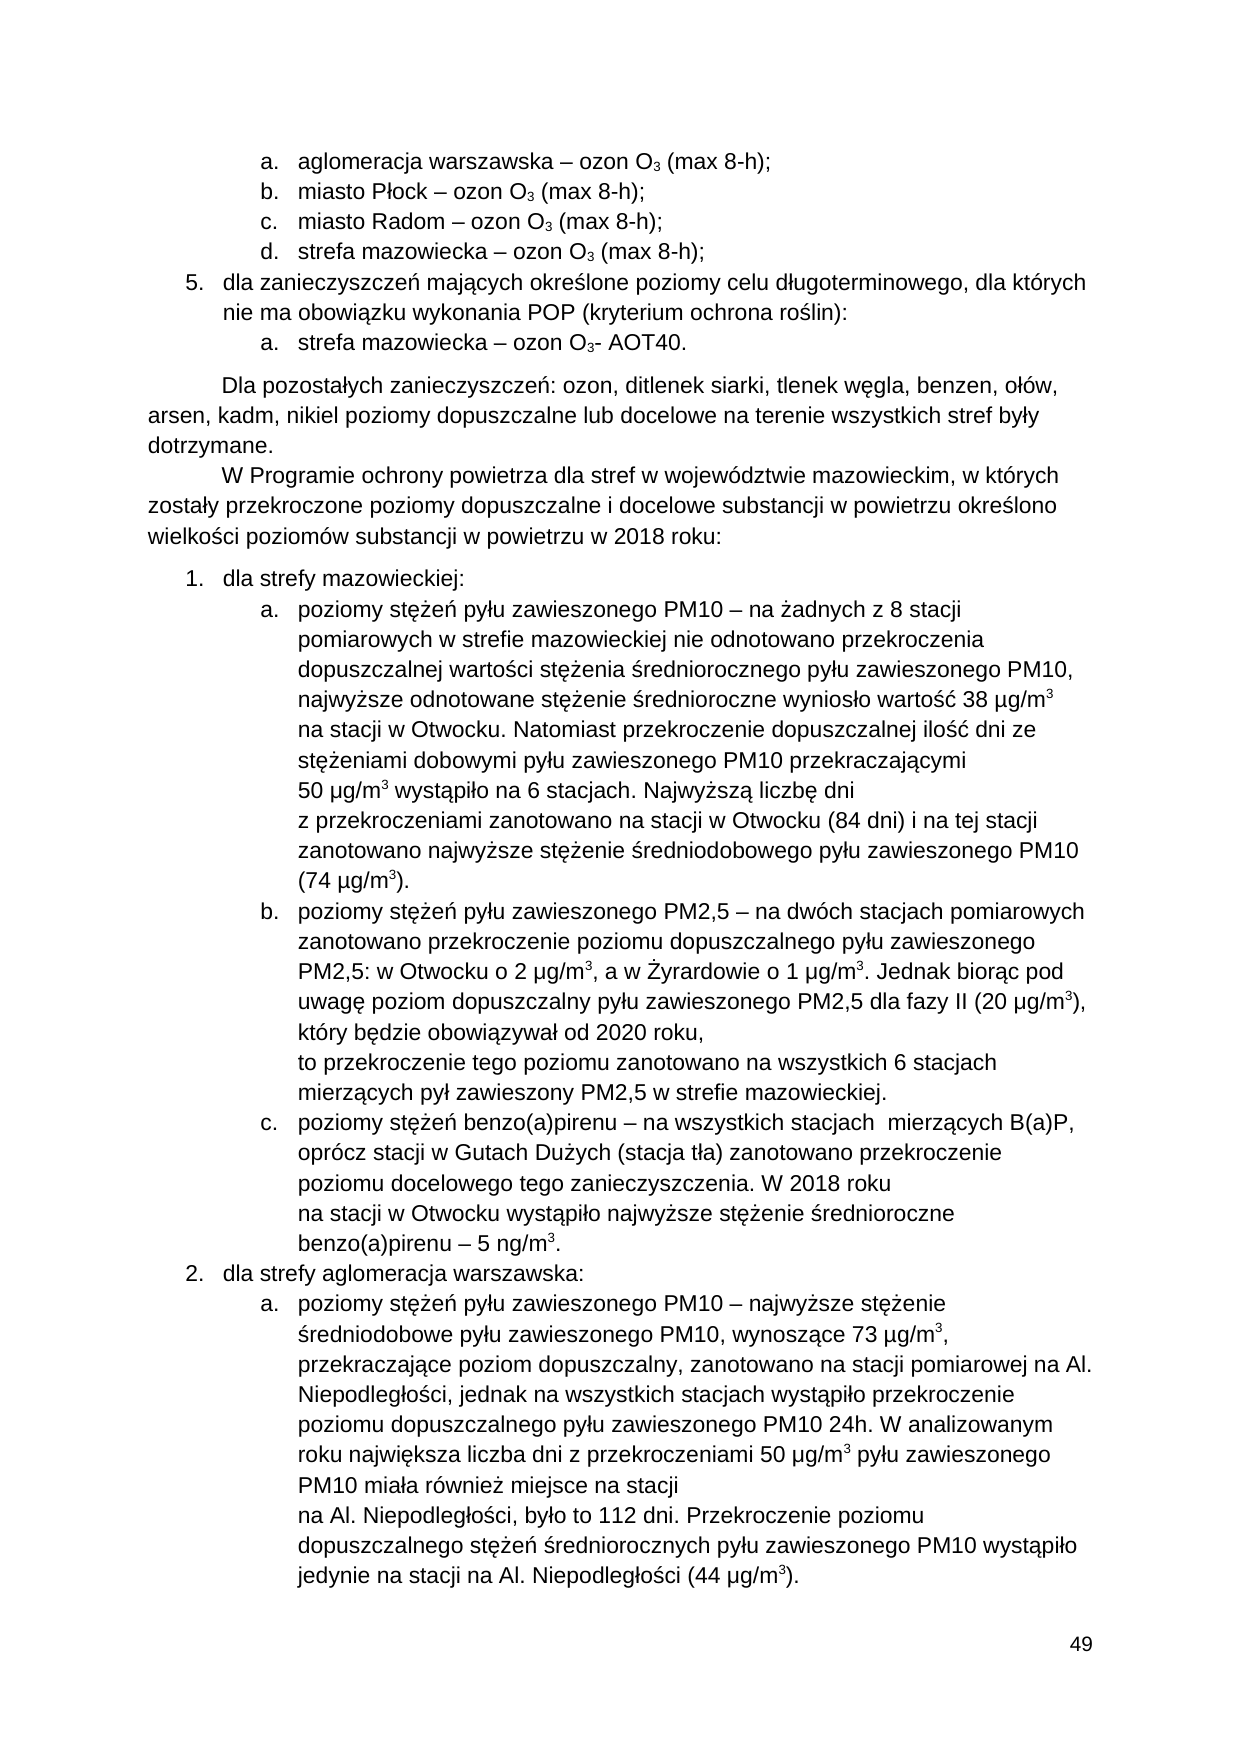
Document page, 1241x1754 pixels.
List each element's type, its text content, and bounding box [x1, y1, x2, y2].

text Dla pozostałych zanieczyszczeń: ozon, ditlenek siarki, tlenek węgla, benzen, ołów, arsen, kadm, nikiel poziomy dopuszczalne lub docelowe na terenie wszystkich stref były dotrzymane. [148, 372, 1093, 458]
list poziomy stężeń pyłu zawieszonego PM10 – na żadnych z 8 stacji pomiarowych w strefie mazowieckiej nie odnotowano przekroczenia dopuszczalnej wartości stężenia średniorocznego pyłu zawieszonego PM10, najwyższe odnotowane stężenie średnioroczne wyniosło wartość 38 µg/m3 na stacji w Otwocku. Natomiast przekroczenie dopuszczalnej ilość dni ze stężeniami dobowymi pyłu zawieszonego PM10 przekraczającymi 50 μg/m3 wystąpiło na 6 stacjach. Najwyższą liczbę dni z przekroczeniami zanotowano na stacji w Otwocku (84 dni) i na tej stacji zanotowano najwyższe stężenie średniodobowego pyłu zawieszonego PM10 (74 µg/m3). [260, 596, 1093, 894]
text W Programie ochrony powietrza dla stref w województwie mazowieckim, w których zostały przekroczone poziomy dopuszczalne i docelowe substancji w powietrzu określono wielkości poziomów substancji w powietrzu w 2018 roku: [148, 462, 1093, 549]
list dla strefy mazowieckiej: [185, 565, 1093, 592]
list miasto Płock – ozon O3 (max 8-h); [260, 178, 1093, 204]
list poziomy stężeń benzo(a)pirenu – na wszystkich stacjach mierzących B(a)P, oprócz stacji w Gutach Dużych (stacja tła) zanotowano przekroczenie poziomu docelowego tego zanieczyszczenia. W 2018 roku na stacji w Otwocku wystąpiło najwyższe stężenie średnioroczne benzo(a)pirenu – 5 ng/m3. [260, 1109, 1093, 1256]
list strefa mazowiecka – ozon O3 (max 8-h); [260, 238, 1093, 264]
list dla zanieczyszczeń mających określone poziomy celu długoterminowego, dla których nie ma obowiązku wykonania POP (kryterium ochrona roślin): [185, 268, 1093, 325]
list miasto Radom – ozon O3 (max 8-h); [260, 208, 1093, 234]
list strefa mazowiecka – ozon O3- AOT40. [260, 329, 1093, 355]
list poziomy stężeń pyłu zawieszonego PM2,5 – na dwóch stacjach pomiarowych zanotowano przekroczenie poziomu dopuszczalnego pyłu zawieszonego PM2,5: w Otwocku o 2 μg/m3, a w Żyrardowie o 1 μg/m3. Jednak biorąc pod uwagę poziom dopuszczalny pyłu zawieszonego PM2,5 dla fazy II (20 μg/m3), który będzie obowiązywał od 2020 roku, to przekroczenie tego poziomu zanotowano na wszystkich 6 stacjach mierzących pył zawieszony PM2,5 w strefie mazowieckiej. [260, 898, 1093, 1105]
list poziomy stężeń pyłu zawieszonego PM10 – najwyższe stężenie średniodobowe pyłu zawieszonego PM10, wynoszące 73 µg/m3, przekraczające poziom dopuszczalny, zanotowano na stacji pomiarowej na Al. Niepodległości, jednak na wszystkich stacjach wystąpiło przekroczenie poziomu dopuszczalnego pyłu zawieszonego PM10 24h. W analizowanym roku największa liczba dni z przekroczeniami 50 μg/m3 pyłu zawieszonego PM10 miała również miejsce na stacji na Al. Niepodległości, było to 112 dni. Przekroczenie poziomu dopuszczalnego stężeń średniorocznych pyłu zawieszonego PM10 wystąpiło jedynie na stacji na Al. Niepodległości (44 μg/m3). [260, 1290, 1093, 1588]
list dla strefy aglomeracja warszawska: [185, 1260, 1093, 1286]
list aglomeracja warszawska – ozon O3 (max 8-h); [260, 148, 1093, 174]
